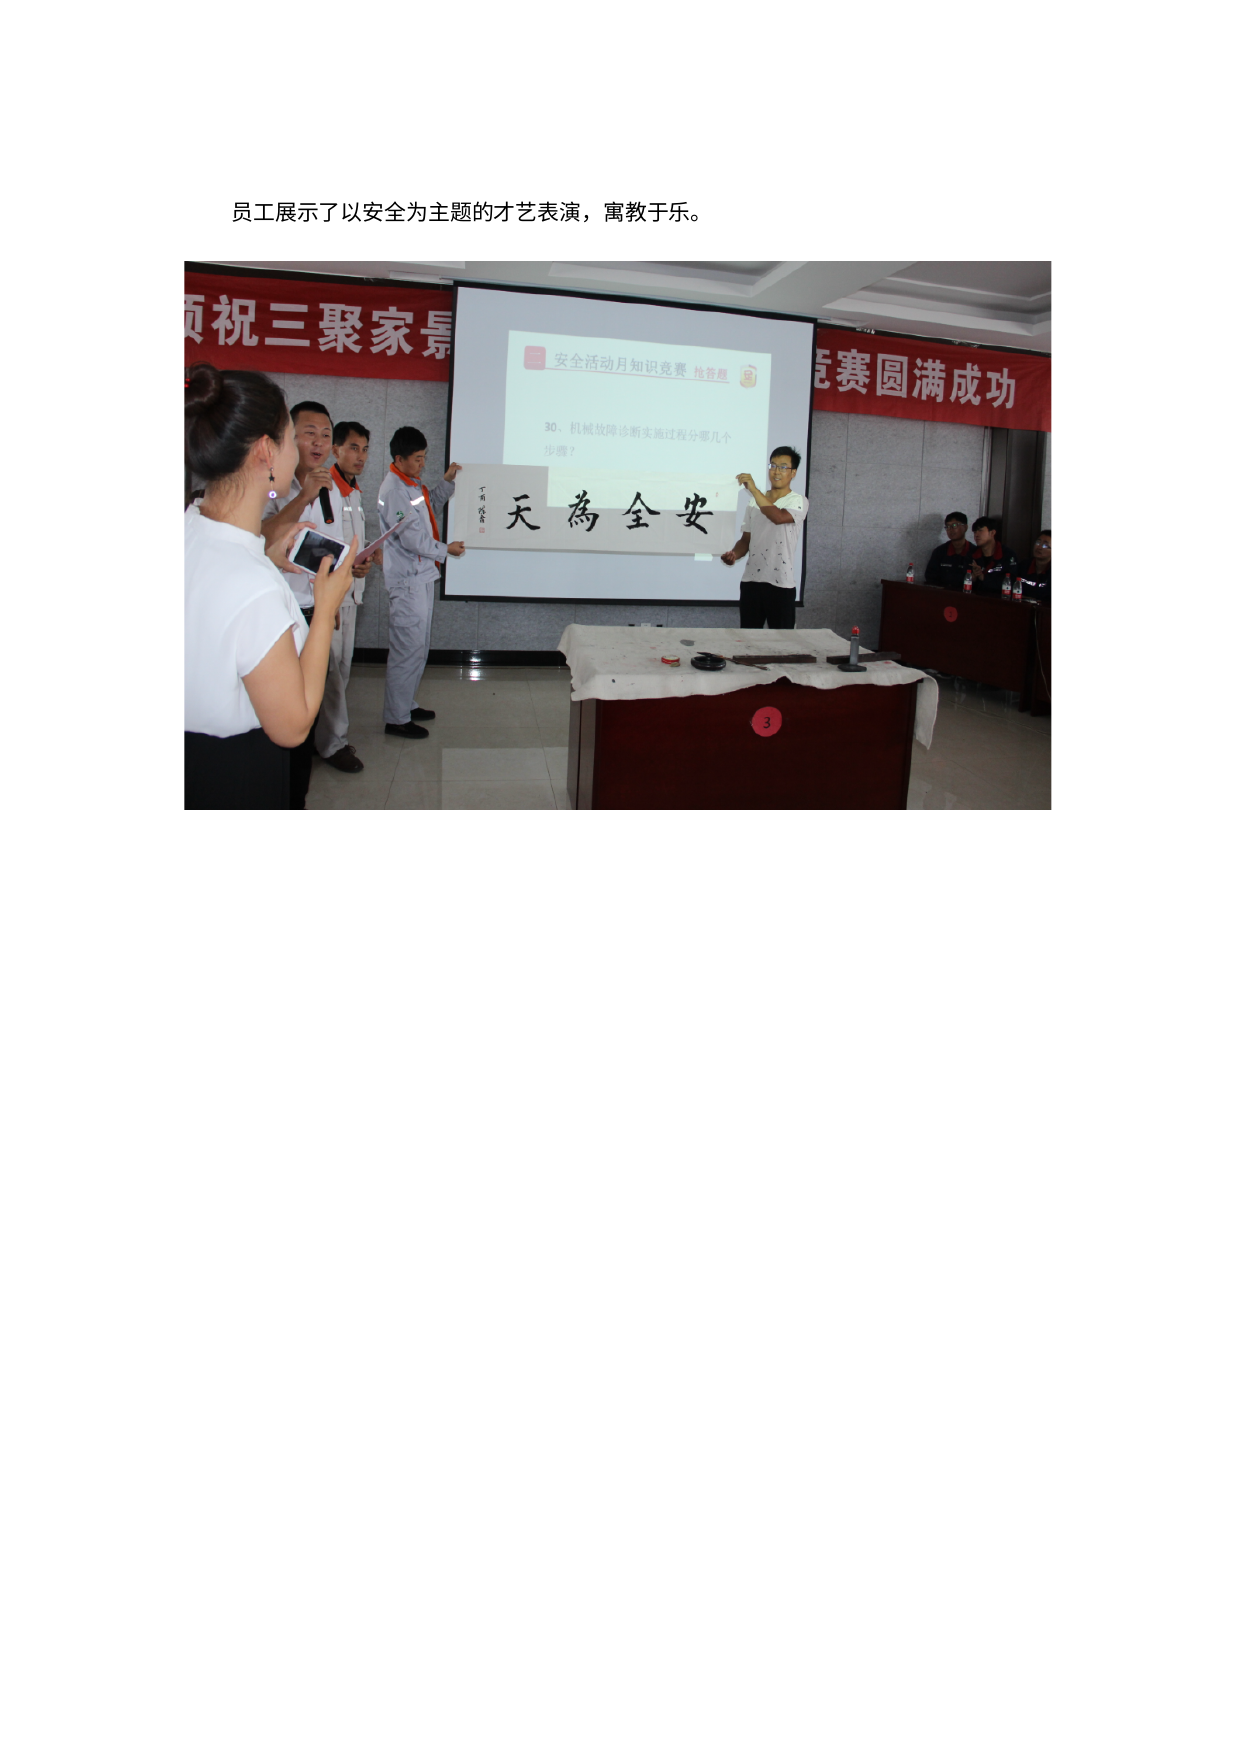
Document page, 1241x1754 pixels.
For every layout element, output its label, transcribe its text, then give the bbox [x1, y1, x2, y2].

text 员工展示了以安全为主题的才艺表演，寓教于乐。 [187, 194, 1053, 227]
picture [184, 261, 1052, 810]
